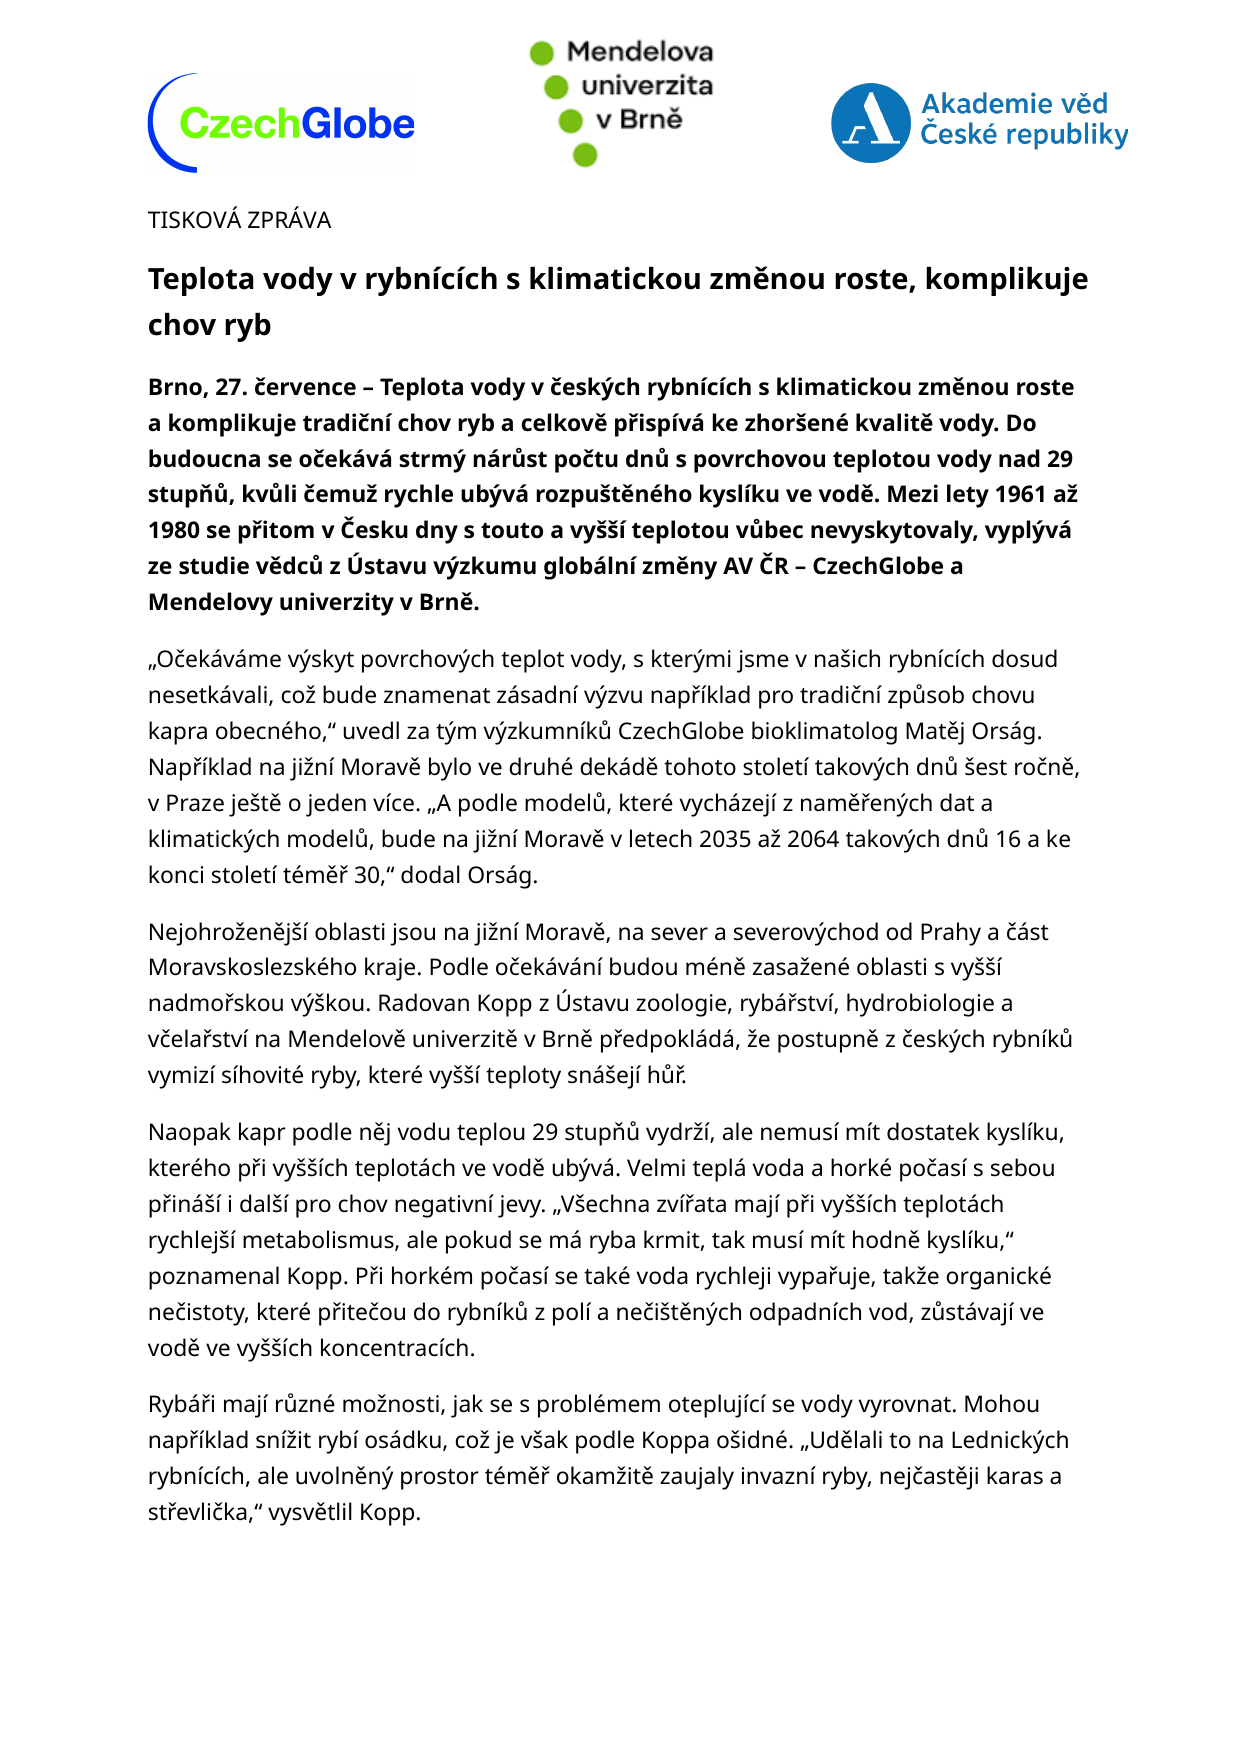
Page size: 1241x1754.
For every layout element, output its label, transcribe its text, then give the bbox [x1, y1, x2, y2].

picture [831, 83, 1129, 163]
text „Očekáváme výskyt povrchových teplot vody, s kterými jsme v našich rybnících dosud nesetkávali, což bude znamenat zásadní výzvu například pro tradiční způsob chovu kapra obecného,“ uvedl za tým výzkumníků CzechGlobe bioklimatolog Matěj Orság. Například na jižní Moravě bylo ve druhé dekádě tohoto století takových dnů šest ročně, v Praze ještě o jeden více. „A podle modelů, které vycházejí z naměřených dat a klimatických modelů, bude na jižní Moravě v letech 2035 až 2064 takových dnů 16 a ke konci století téměř 30,“ dodal Orság. [148, 643, 1093, 890]
text Teplota vody v rybnících s klimatickou změnou roste, komplikuje chov ryb [148, 258, 1093, 344]
text Rybáři mají různé možnosti, jak se s problémem oteplující se vody vyrovnat. Mohou například snížit rybí osádku, což je však podle Koppa ošidné. „Udělali to na Lednických rybnících, ale uvolněný prostor téměř okamžitě zaujaly invazní ryby, nejčastěji karas a střevlička,“ vysvětlil Kopp. [148, 1388, 1093, 1527]
text Naopak kapr podle něj vodu teplou 29 stupňů vydrží, ale nemusí mít dostatek kyslíku, kterého při vyšších teplotách ve vodě ubývá. Velmi teplá voda a horké počasí s sebou přináší i další pro chov negativní jevy. „Všechna zvířata mají při vyšších teplotách rychlejší metabolismus, ale pokud se má ryba krmit, tak musí mít hodně kyslíku,“ poznamenal Kopp. Při horkém počasí se také voda rychleji vypařuje, takže organické nečistoty, které přitečou do rybníků z polí a nečištěných odpadních vod, zůstávají ve vodě ve vyšších koncentracích. [148, 1116, 1093, 1363]
text Nejohroženější oblasti jsou na jižní Moravě, na sever a severovýchod od Prahy a část Moravskoslezského kraje. Podle očekávání budou méně zasažené oblasti s vyšší nadmořskou výškou. Radovan Kopp z Ústavu zoologie, rybářství, hydrobiologie a včelařství na Mendelově univerzitě v Brně předpokládá, že postupně z českých rybníků vymizí síhovité ryby, které vyšší teploty snášejí hůř. [148, 915, 1093, 1090]
text TISKOVÁ ZPRÁVA [148, 204, 1093, 235]
picture [446, 5, 797, 203]
picture [147, 73, 415, 173]
text Brno, 27. července – Teplota vody v českých rybnících s klimatickou změnou roste a komplikuje tradiční chov ryb a celkově přispívá ke zhoršené kvalitě vody. Do budoucna se očekává strmý nárůst počtu dnů s povrchovou teplotou vody nad 29 stupňů, kvůli čemuž rychle ubývá rozpuštěného kyslíku ve vodě. Mezi lety 1961 až 1980 se přitom v Česku dny s touto a vyšší teplotou vůbec nevyskytovaly, vyplývá ze studie vědců z Ústavu výzkumu globální změny AV ČR – CzechGlobe a Mendelovy univerzity v Brně. [148, 371, 1093, 617]
